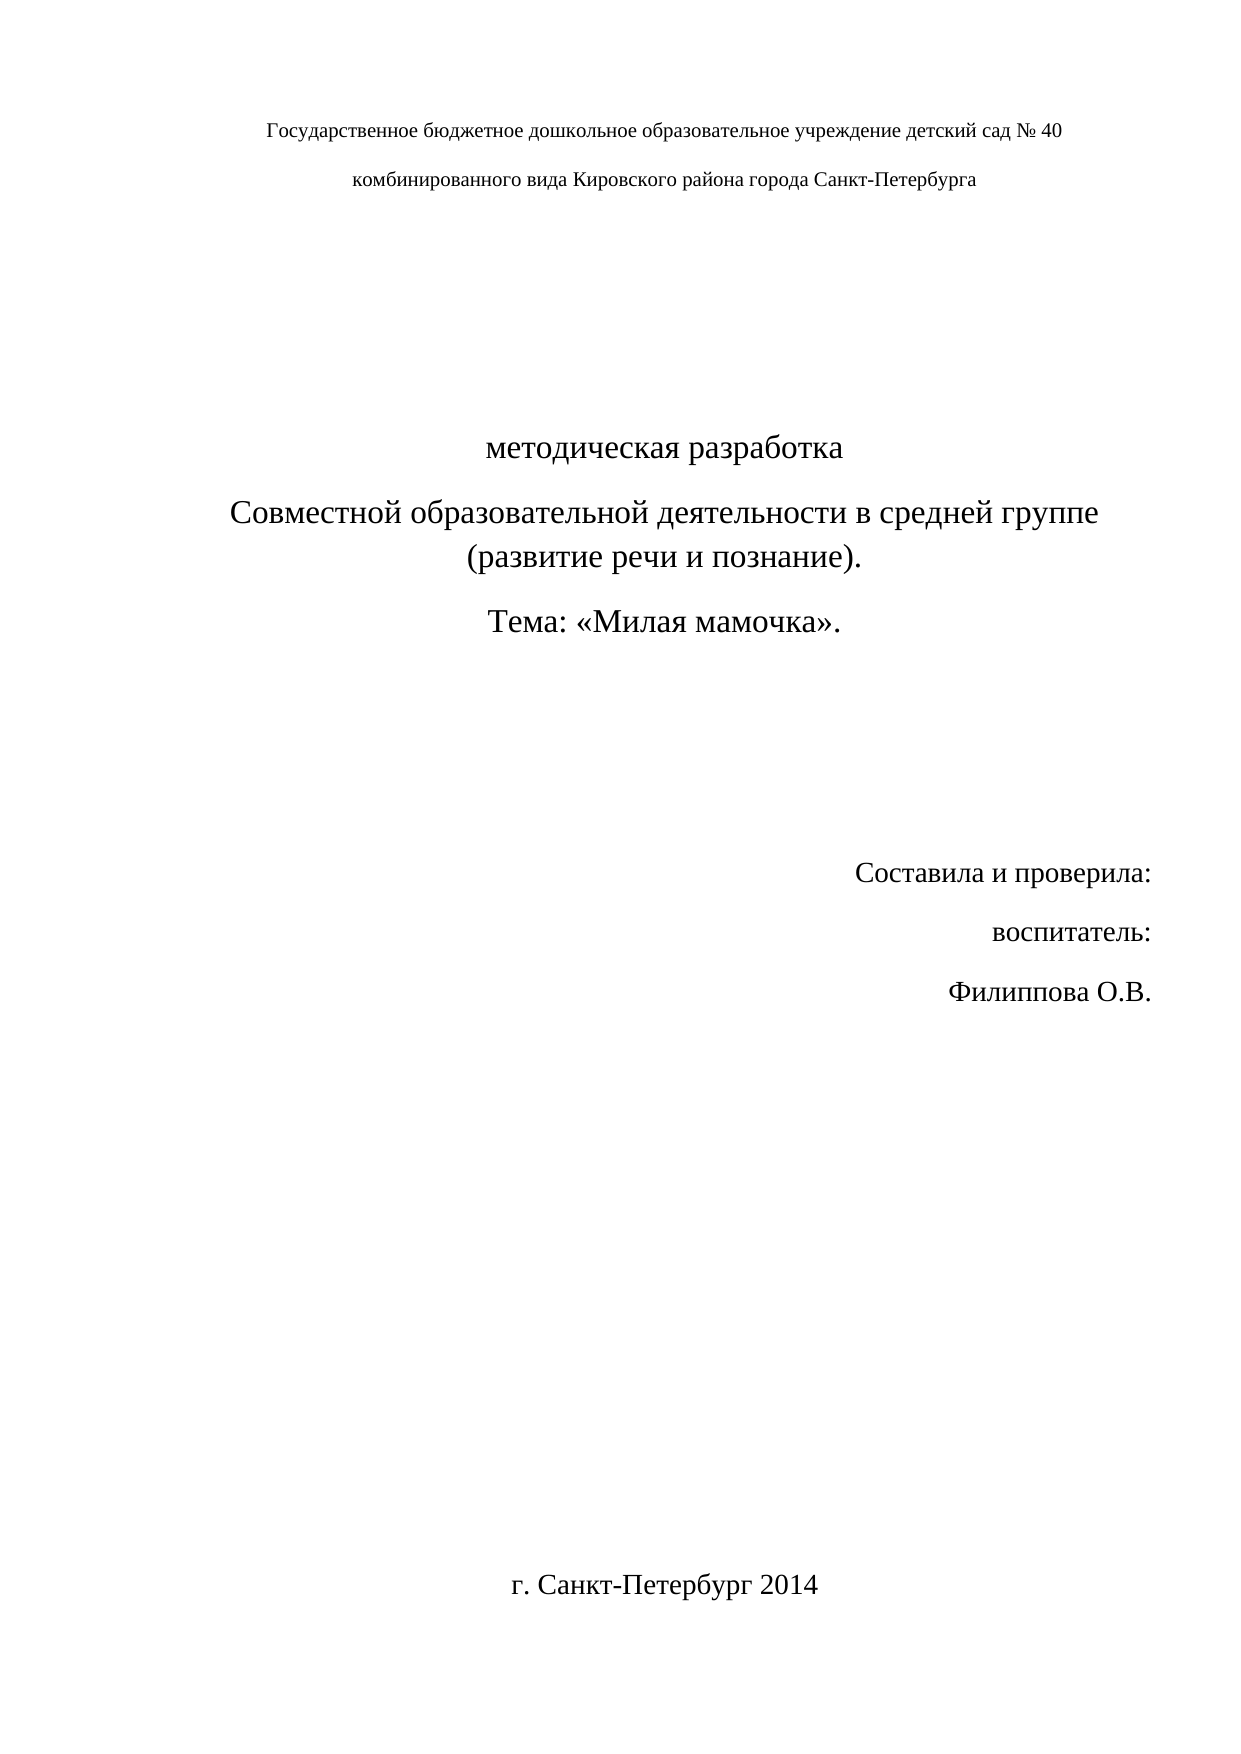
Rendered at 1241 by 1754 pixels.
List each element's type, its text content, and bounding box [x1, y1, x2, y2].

text методическая разработка [177, 427, 1152, 465]
text г. Санкт-Петербург 2014 [177, 1567, 1152, 1601]
text Государственное бюджетное дошкольное образовательное учреждение детский сад № 40 [177, 118, 1152, 142]
text Составила и проверила: [177, 855, 1152, 888]
text воспитатель: [177, 914, 1152, 948]
text Совместной образовательной деятельности в средней группе (развитие речи и познание). [177, 492, 1152, 574]
text Тема: «Милая мамочка». [177, 601, 1152, 639]
text комбинированного вида Кировского района города Санкт-Петербурга [177, 167, 1152, 191]
text Филиппова О.В. [177, 974, 1152, 1007]
